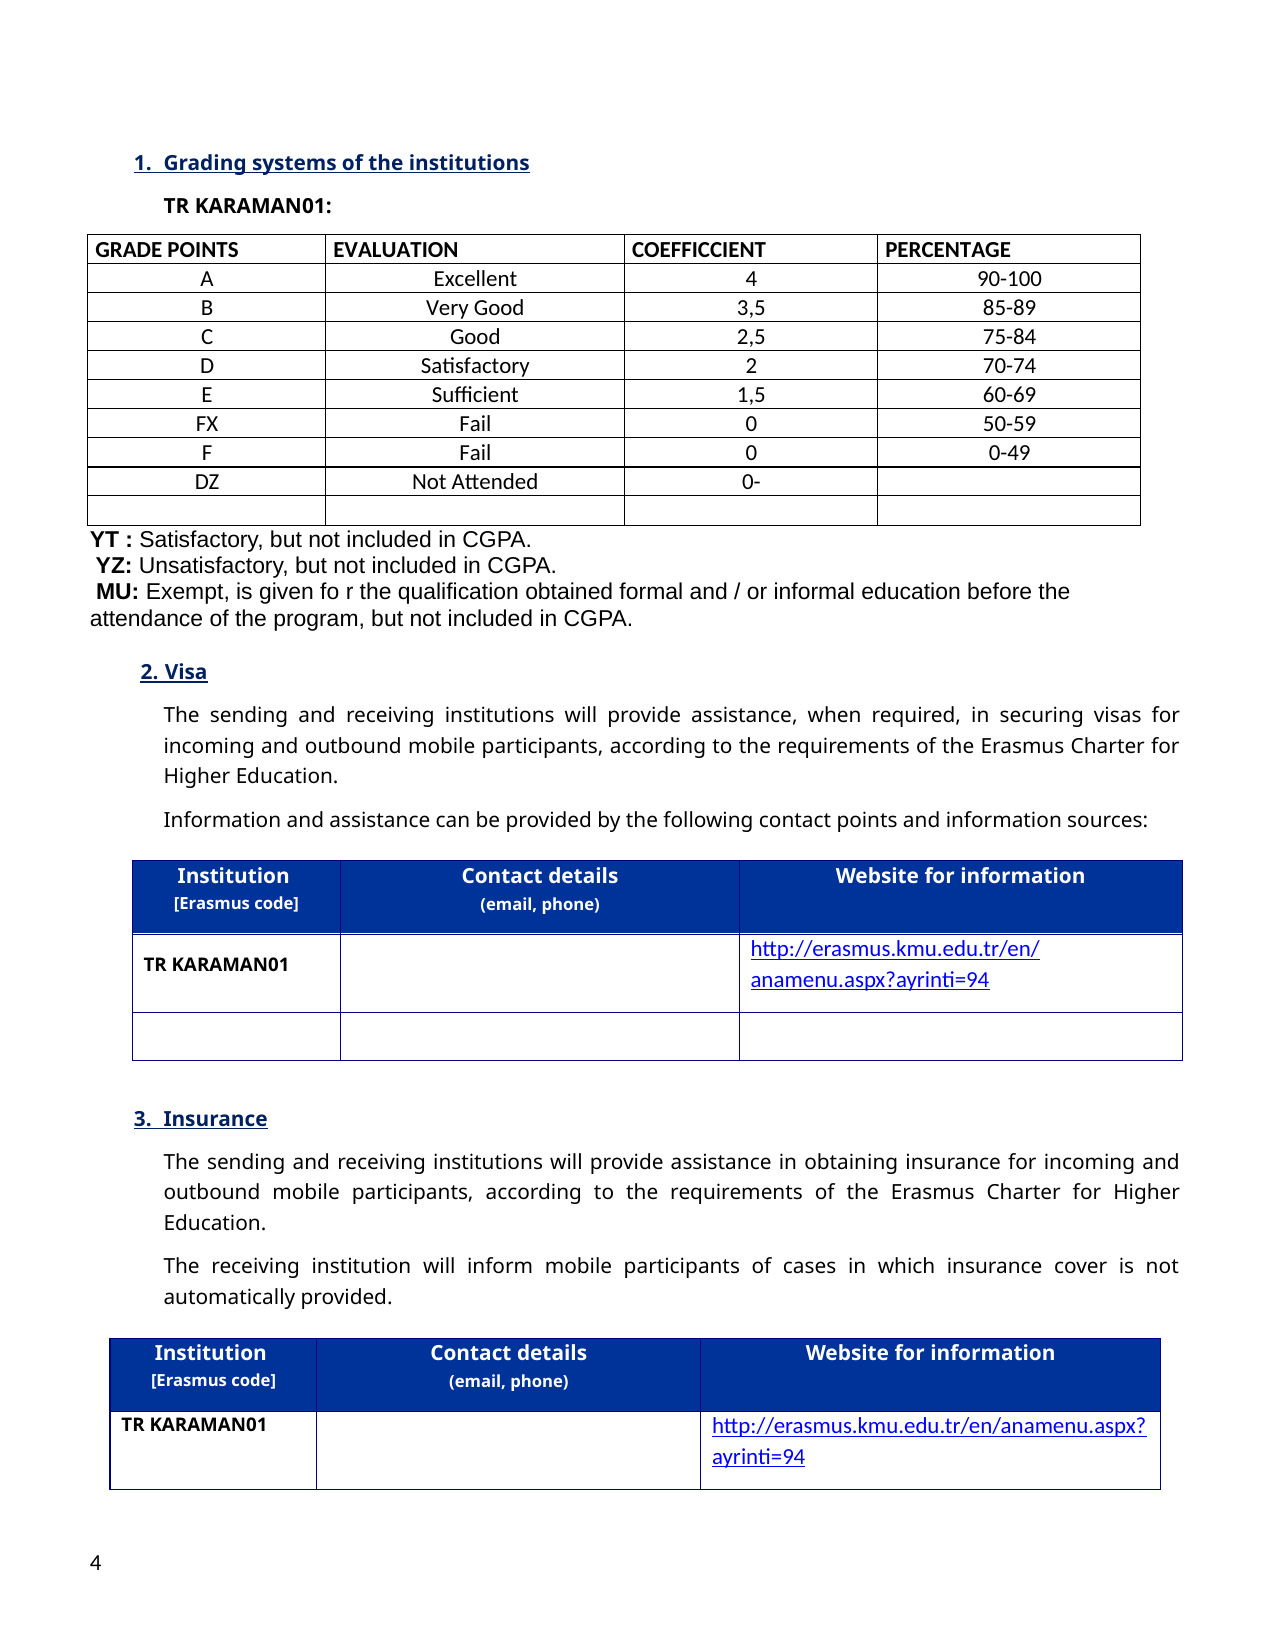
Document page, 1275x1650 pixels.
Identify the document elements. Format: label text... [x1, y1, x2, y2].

text 2. Visa [89, 657, 1181, 686]
table_header EVALUATION [326, 235, 624, 263]
table_cell 3,5 [625, 293, 877, 321]
table_cell 0-49 [878, 438, 1140, 466]
table_cell 85-89 [878, 293, 1140, 321]
table_cell [625, 496, 877, 524]
table_cell [341, 1013, 739, 1059]
list The receiving institution will inform mobile participants of cases in which insurance cover is not automatically provided. [163, 1251, 1181, 1310]
table_cell C [88, 322, 325, 350]
table_header Contact details (email, phone) [317, 1339, 700, 1411]
table_cell 50-59 [878, 409, 1140, 437]
table_header Contact details (email, phone) [341, 861, 739, 933]
table_header Website for information [701, 1339, 1160, 1411]
table_cell 60-69 [878, 380, 1140, 408]
table_cell 75-84 [878, 322, 1140, 350]
table_cell DZ [88, 468, 325, 495]
table_cell TR KARAMAN01 [111, 1412, 316, 1489]
table_cell B [88, 293, 325, 321]
table_cell [326, 496, 624, 524]
table_cell 4 [625, 264, 877, 292]
list 3. Insurance [134, 1104, 1181, 1132]
table_cell Satisfactory [326, 351, 624, 379]
table_header COEFFICCIENT [625, 235, 877, 263]
table_cell Fail [326, 438, 624, 466]
table_cell Excellent [326, 264, 624, 292]
list The sending and receiving institutions will provide assistance, when required, in securing visas for incoming and outbound mobile participants, according to the requirements of the Erasmus Charter for Higher Education. [163, 700, 1181, 790]
text TR KARAMAN01: [163, 191, 1181, 219]
table_cell 0- [625, 468, 877, 495]
text attendance of the program, but not included in CGPA. [89, 604, 1181, 631]
table_header GRADE POINTS [88, 235, 325, 263]
table_cell E [88, 380, 325, 408]
table_cell [88, 496, 325, 524]
table_header Institution [Erasmus code] [133, 861, 340, 933]
table_header PERCENTAGE [878, 235, 1140, 263]
table_cell Not Attended [326, 468, 624, 495]
table_cell Good [326, 322, 624, 350]
table_cell 2,5 [625, 322, 877, 350]
table_cell 90-100 [878, 264, 1140, 292]
table_cell [878, 496, 1140, 524]
table_header Institution [Erasmus code] [111, 1339, 316, 1411]
table_cell 0 [625, 438, 877, 466]
table_header Website for information [740, 861, 1182, 933]
table_cell A [88, 264, 325, 292]
list Information and assistance can be provided by the following contact points and information sources: [163, 805, 1181, 833]
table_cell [701, 1412, 1160, 1489]
table_cell 1,5 [625, 380, 877, 408]
text MU: Exempt, is given fo r the qualification obtained formal and / or informal education before the [89, 578, 1181, 604]
table_cell Fail [326, 409, 624, 437]
table_cell F [88, 438, 325, 466]
table_cell Sufficient [326, 380, 624, 408]
table_cell [133, 1013, 340, 1059]
table_cell [740, 1013, 1182, 1059]
table_cell FX [88, 409, 325, 437]
list 1. Grading systems of the institutions [134, 148, 1181, 176]
table_cell 2 [625, 351, 877, 379]
text YZ: Unsatisfactory, but not included in CGPA. [89, 552, 1181, 578]
table_cell [341, 935, 739, 1012]
table_cell 70-74 [878, 351, 1140, 379]
table_cell http://erasmus.kmu.edu.tr/en/anamenu.aspx?ayrinti=94 [740, 935, 1182, 1012]
table_cell [317, 1412, 700, 1489]
text YT : Satisfactory, but not included in CGPA. [89, 526, 1181, 552]
table_cell D [88, 351, 325, 379]
table_cell Very Good [326, 293, 624, 321]
table_cell [878, 468, 1140, 495]
table_cell TR KARAMAN01 [133, 935, 340, 1012]
list The sending and receiving institutions will provide assistance in obtaining insurance for incoming and outbound mobile participants, according to the requirements of the Erasmus Charter for Higher Education. [163, 1147, 1181, 1237]
table_cell 0 [625, 409, 877, 437]
